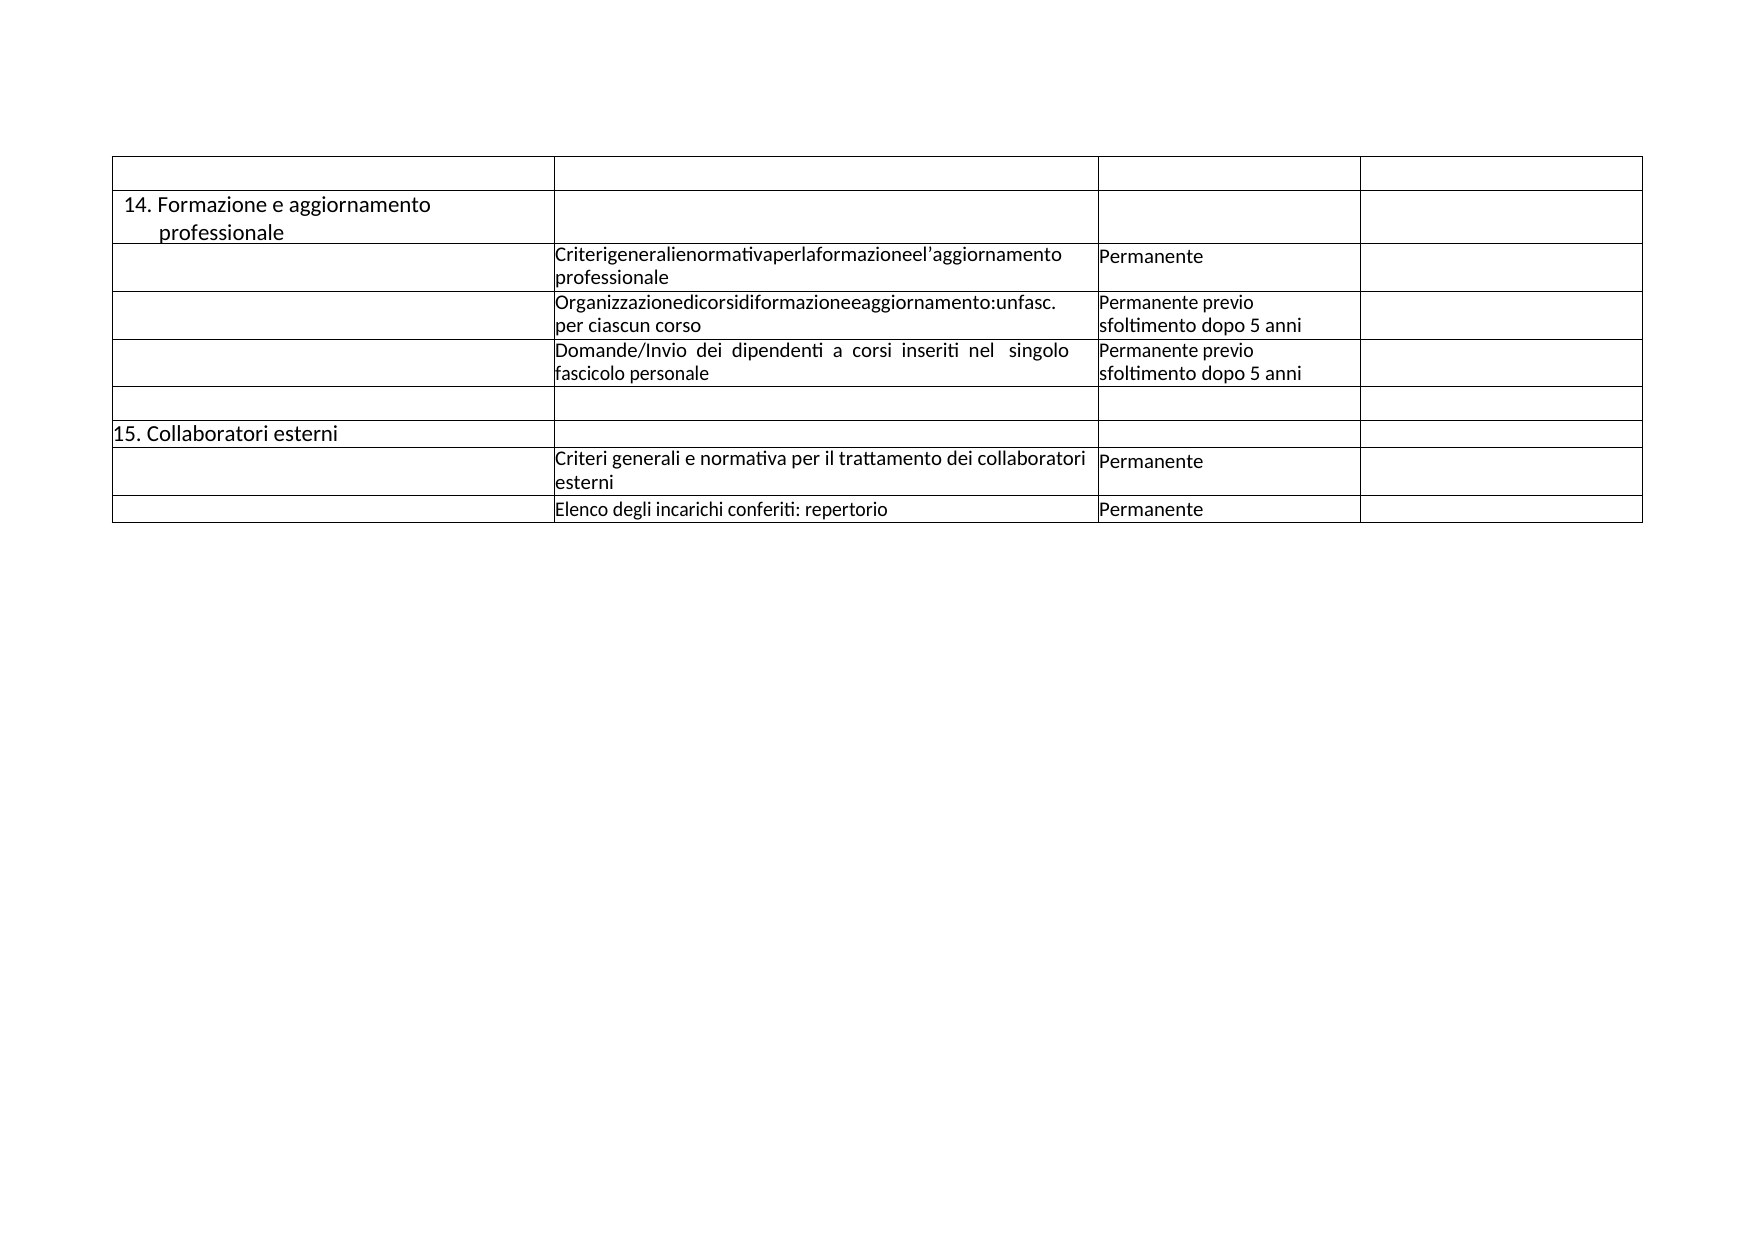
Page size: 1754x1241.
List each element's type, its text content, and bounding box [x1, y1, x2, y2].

table_cell [113, 244, 554, 291]
table_cell Permanente previo sfoltimento dopo 5 anni [1099, 292, 1360, 338]
table_cell [555, 191, 1098, 242]
table_cell [113, 448, 554, 495]
table_cell [1361, 340, 1642, 386]
table_cell [1361, 496, 1642, 522]
table_cell Permanente [1099, 448, 1360, 495]
table_cell [113, 292, 554, 338]
table_cell [113, 340, 554, 386]
table_cell [1099, 421, 1360, 447]
table_cell [555, 421, 1098, 447]
table_cell Elenco degli incarichi conferiti: repertorio [555, 496, 1098, 522]
table_cell Permanente previo sfoltimento dopo 5 anni [1099, 340, 1360, 386]
table_header [1099, 157, 1360, 190]
table_cell [1361, 244, 1642, 291]
table_cell 15. Collaboratori esterni [113, 421, 554, 447]
table_header [555, 157, 1098, 190]
table_cell [113, 496, 554, 522]
table_cell [1361, 387, 1642, 420]
table_header [1361, 157, 1642, 190]
table_cell Permanente [1099, 244, 1360, 291]
table_cell [1361, 448, 1642, 495]
table_cell [1361, 292, 1642, 338]
table_cell [113, 387, 554, 420]
table_cell Criterigeneralienormativaperlaformazioneel’aggiornamento professionale [555, 244, 1098, 291]
table_cell Domande/Invio dei dipendenti a corsi inseriti nel singolo fascicolo personale [555, 340, 1098, 386]
table_cell [1361, 421, 1642, 447]
table_cell [1099, 191, 1360, 242]
table_cell [555, 387, 1098, 420]
table_cell 14. Formazione e aggiornamento professionale [113, 191, 554, 242]
table_cell Criteri generali e normativa per il trattamento dei collaboratori esterni [555, 448, 1098, 495]
table_cell [1099, 387, 1360, 420]
table_header [113, 157, 554, 190]
table_cell Organizzazionedicorsidiformazioneeaggiornamento:unfasc. per ciascun corso [555, 292, 1098, 338]
table_cell [1361, 191, 1642, 242]
table_cell Permanente [1099, 496, 1360, 522]
